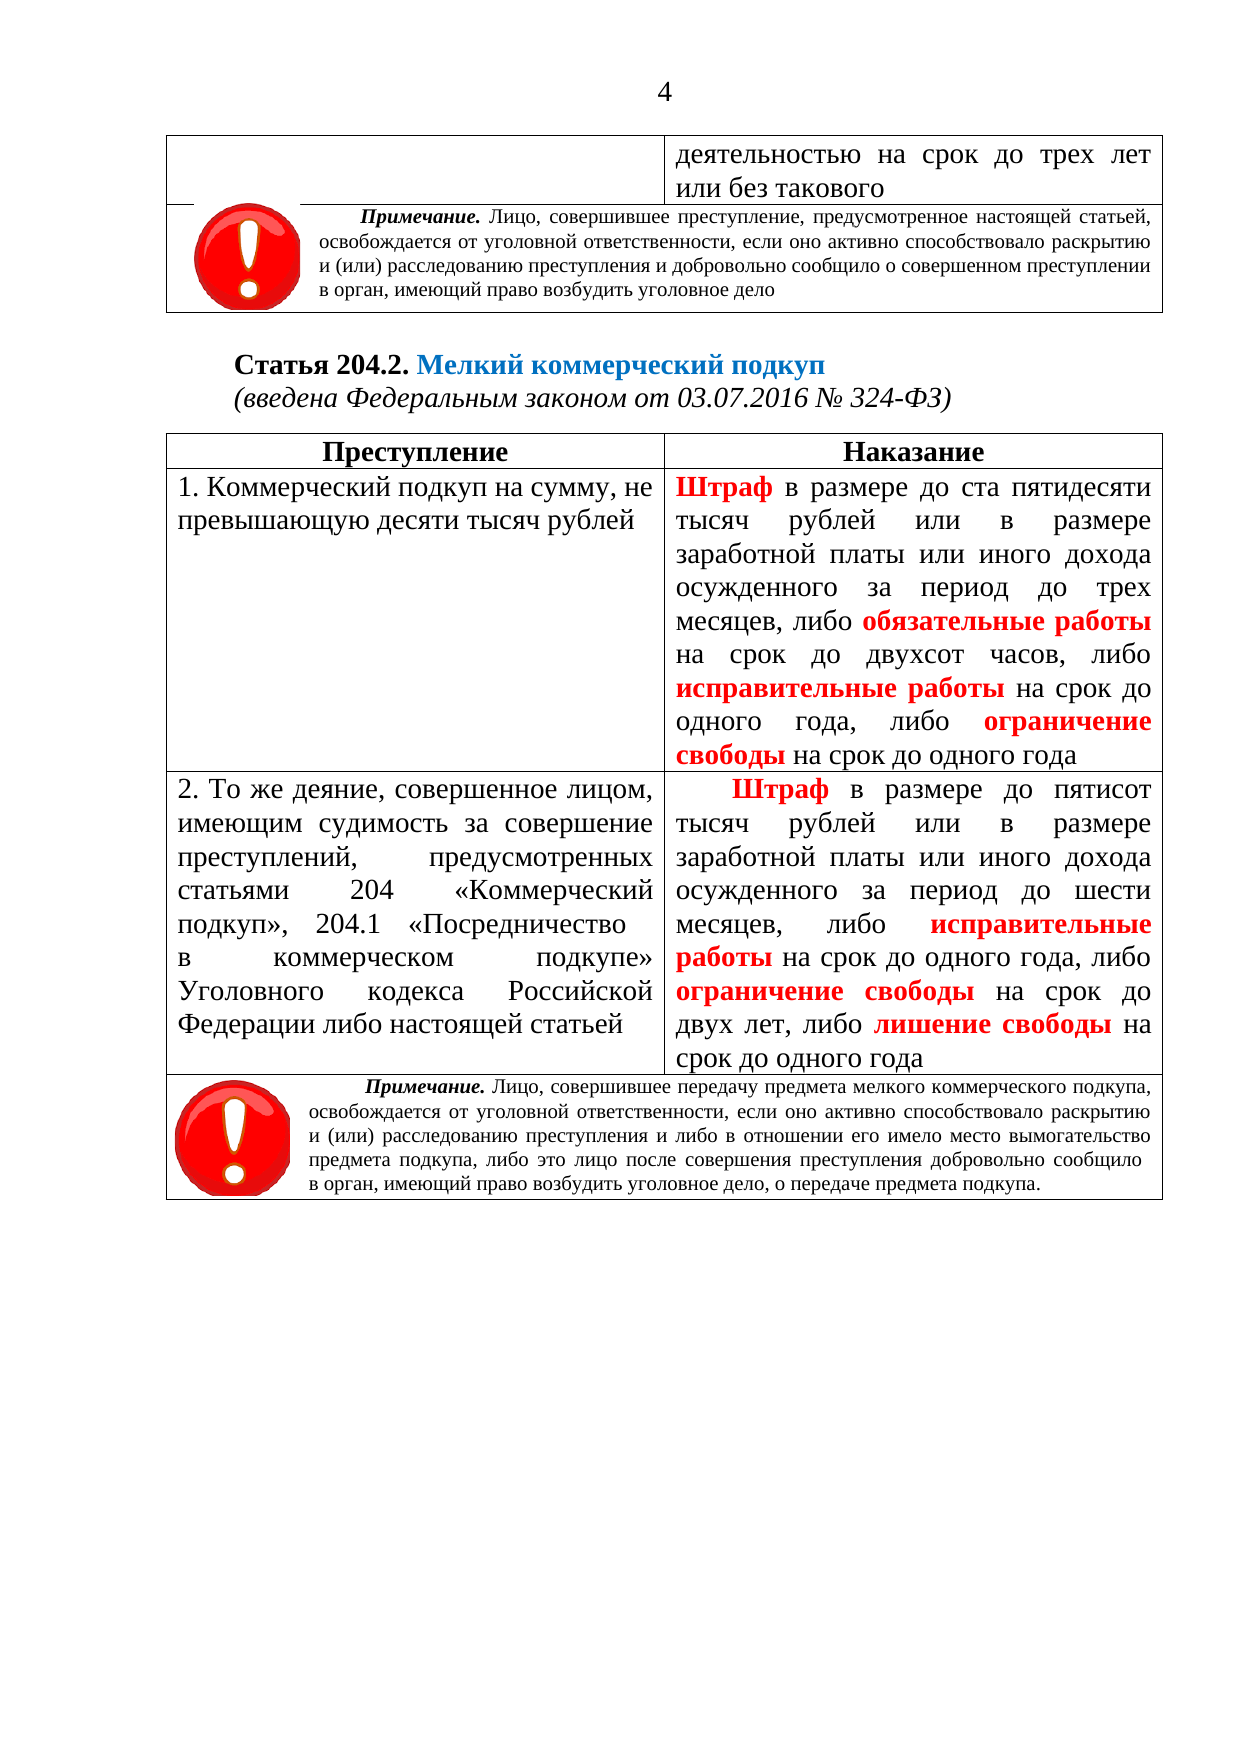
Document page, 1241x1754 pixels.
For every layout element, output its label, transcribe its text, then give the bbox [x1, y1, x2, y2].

text (введена Федеральным законом от 03.07.2016 № 324-ФЗ) [177, 380, 1152, 414]
text Статья 204.2. Мелкий коммерческий подкуп [177, 347, 1152, 380]
picture [194, 203, 300, 310]
table_header Преступление [167, 434, 664, 468]
table_cell Штраф в размере до ста пятидесяти тысяч рублей или в размере заработной платы или иного дохода осужденного за период до трех месяцев, либо обязательные работы на срок до двухсот часов, либо исправительные работы на срок до одного года, либо ограничение свободы на срок до одного года [665, 469, 1162, 771]
table_cell Штраф в размере до пятисот тысяч рублей или в размере заработной платы или иного дохода осужденного за период до шести месяцев, либо исправительные работы на срок до одного года, либо ограничение свободы на срок до двух лет, либо лишение свободы на срок до одного года [665, 772, 1162, 1073]
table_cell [665, 136, 1162, 203]
picture [174, 1080, 290, 1196]
table_cell 2. То же деяние, совершенное лицом, имеющим судимость за совершение преступлений, предусмотренных статьями 204 «Коммерческий подкуп», 204.1 «Посредничество в коммерческом подкупе» Уголовного кодекса Российской Федерации либо настоящей статьей [167, 772, 664, 1073]
table_cell Примечание. Лицо, совершившее преступление, предусмотренное настоящей статьей, освобождается от уголовной ответственности, если оно активно способствовало раскрытию и (или) расследованию преступления и добровольно сообщило о совершенном преступлении в орган, имеющий право возбудить уголовное дело [167, 205, 1162, 312]
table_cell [167, 136, 664, 203]
table_cell 1. Коммерческий подкуп на сумму, не превышающую десяти тысяч рублей [167, 469, 664, 771]
table_header Наказание [665, 434, 1162, 468]
table_cell Примечание. Лицо, совершившее передачу предмета мелкого коммерческого подкупа, освобождается от уголовной ответственности, если оно активно способствовало раскрытию и (или) расследованию преступления и либо в отношении его имело место вымогательство предмета подкупа, либо это лицо после совершения преступления добровольно сообщило в орган, имеющий право возбудить уголовное дело, о передаче предмета подкупа. [167, 1075, 1162, 1199]
